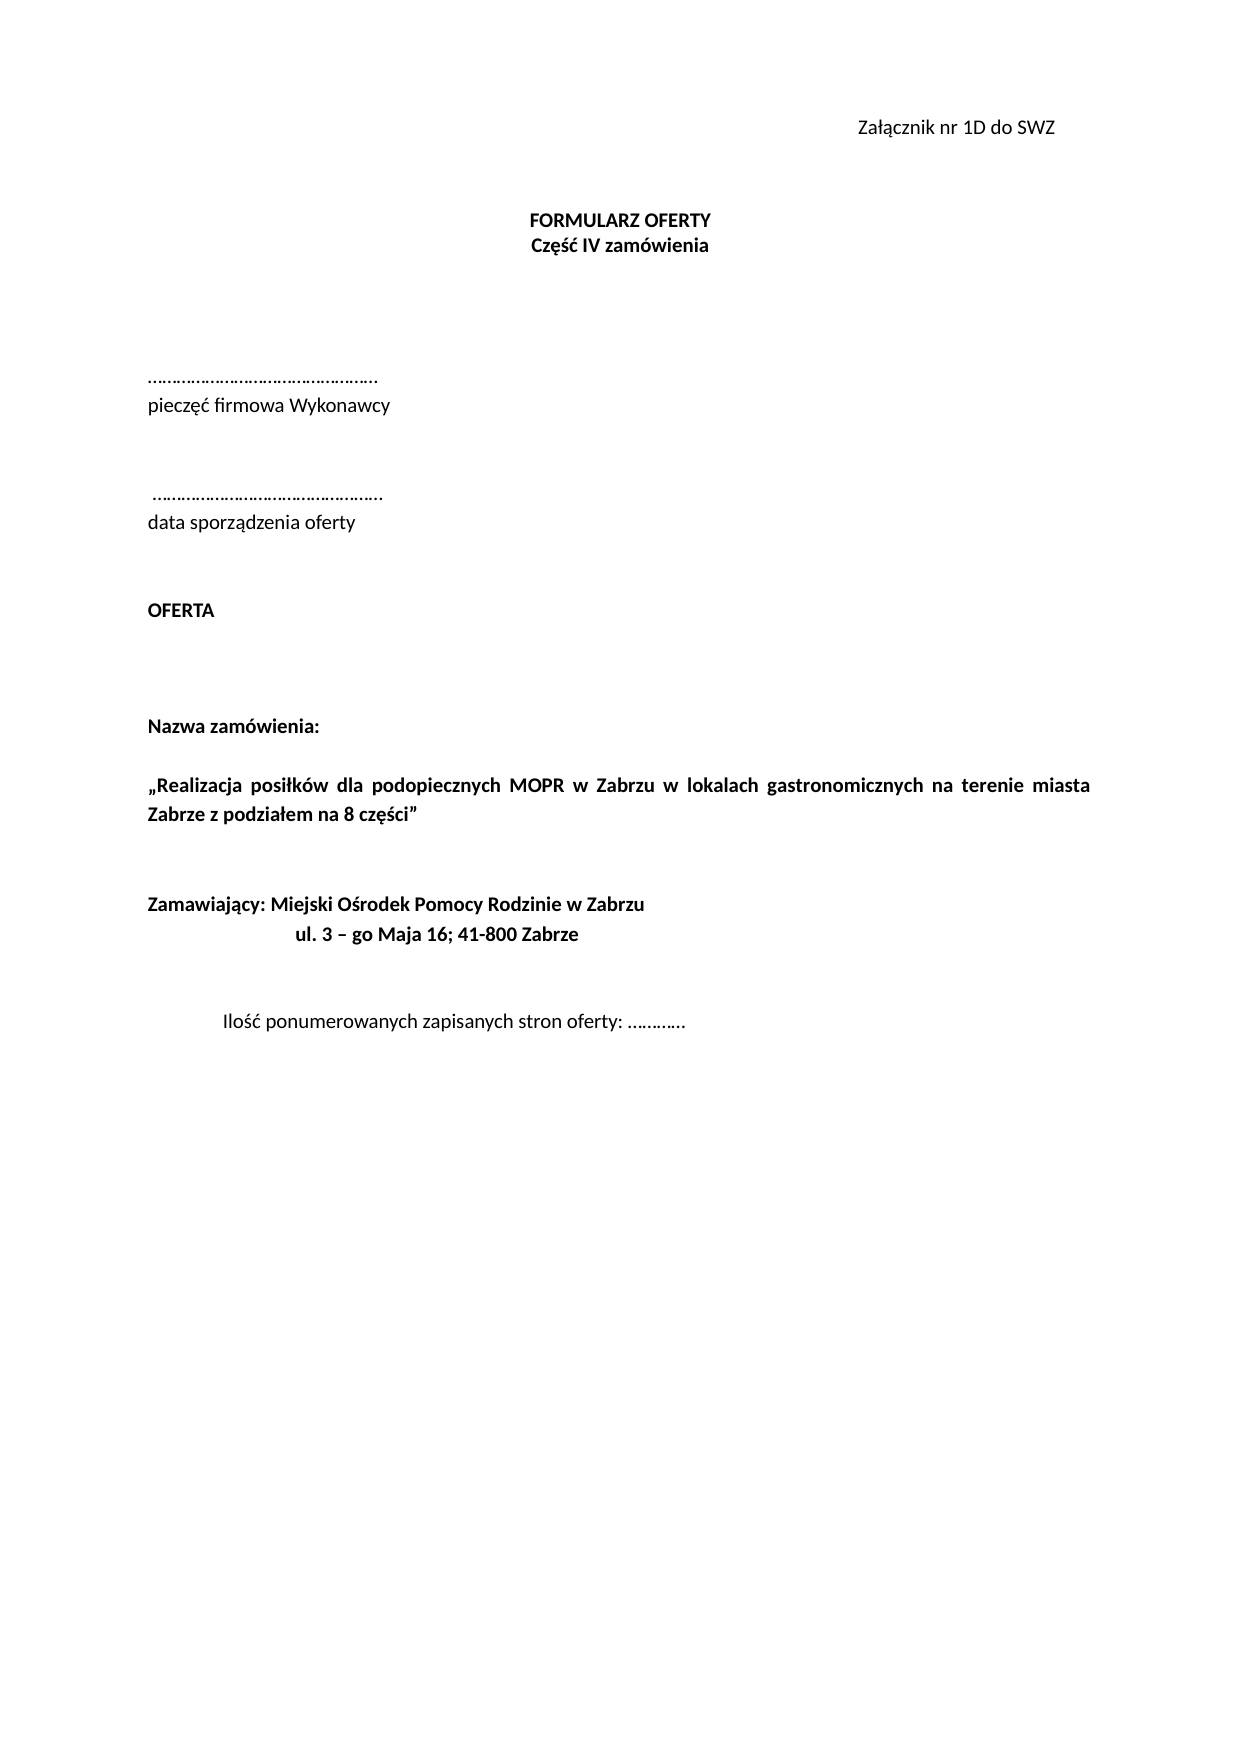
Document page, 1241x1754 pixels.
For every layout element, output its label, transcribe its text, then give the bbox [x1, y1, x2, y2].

text Zamawiający: Miejski Ośrodek Pomocy Rodzinie w Zabrzu [148, 892, 1093, 917]
text ………………………………………… [148, 363, 1093, 389]
text Załącznik nr 1D do SWZ [185, 114, 1055, 140]
text ul. 3 – go Maja 16; 41-800 Zabrze [148, 921, 1093, 946]
text Część IV zamówienia [148, 233, 1093, 258]
text Ilość ponumerowanych zapisanych stron oferty: ………… [148, 1008, 1093, 1034]
text FORMULARZ OFERTY [148, 207, 1093, 233]
text pieczęć firmowa Wykonawcy [148, 393, 1093, 418]
text „Realizacja posiłków dla podopiecznych MOPR w Zabrzu w lokalach gastronomicznych na terenie miasta Zabrze z podziałem na 8 części” [148, 772, 1093, 826]
text ………………………………………… [148, 480, 1093, 506]
text OFERTA [148, 597, 1093, 622]
text data sporządzenia oferty [148, 509, 1093, 535]
text Nazwa zamówienia: [148, 713, 1093, 739]
